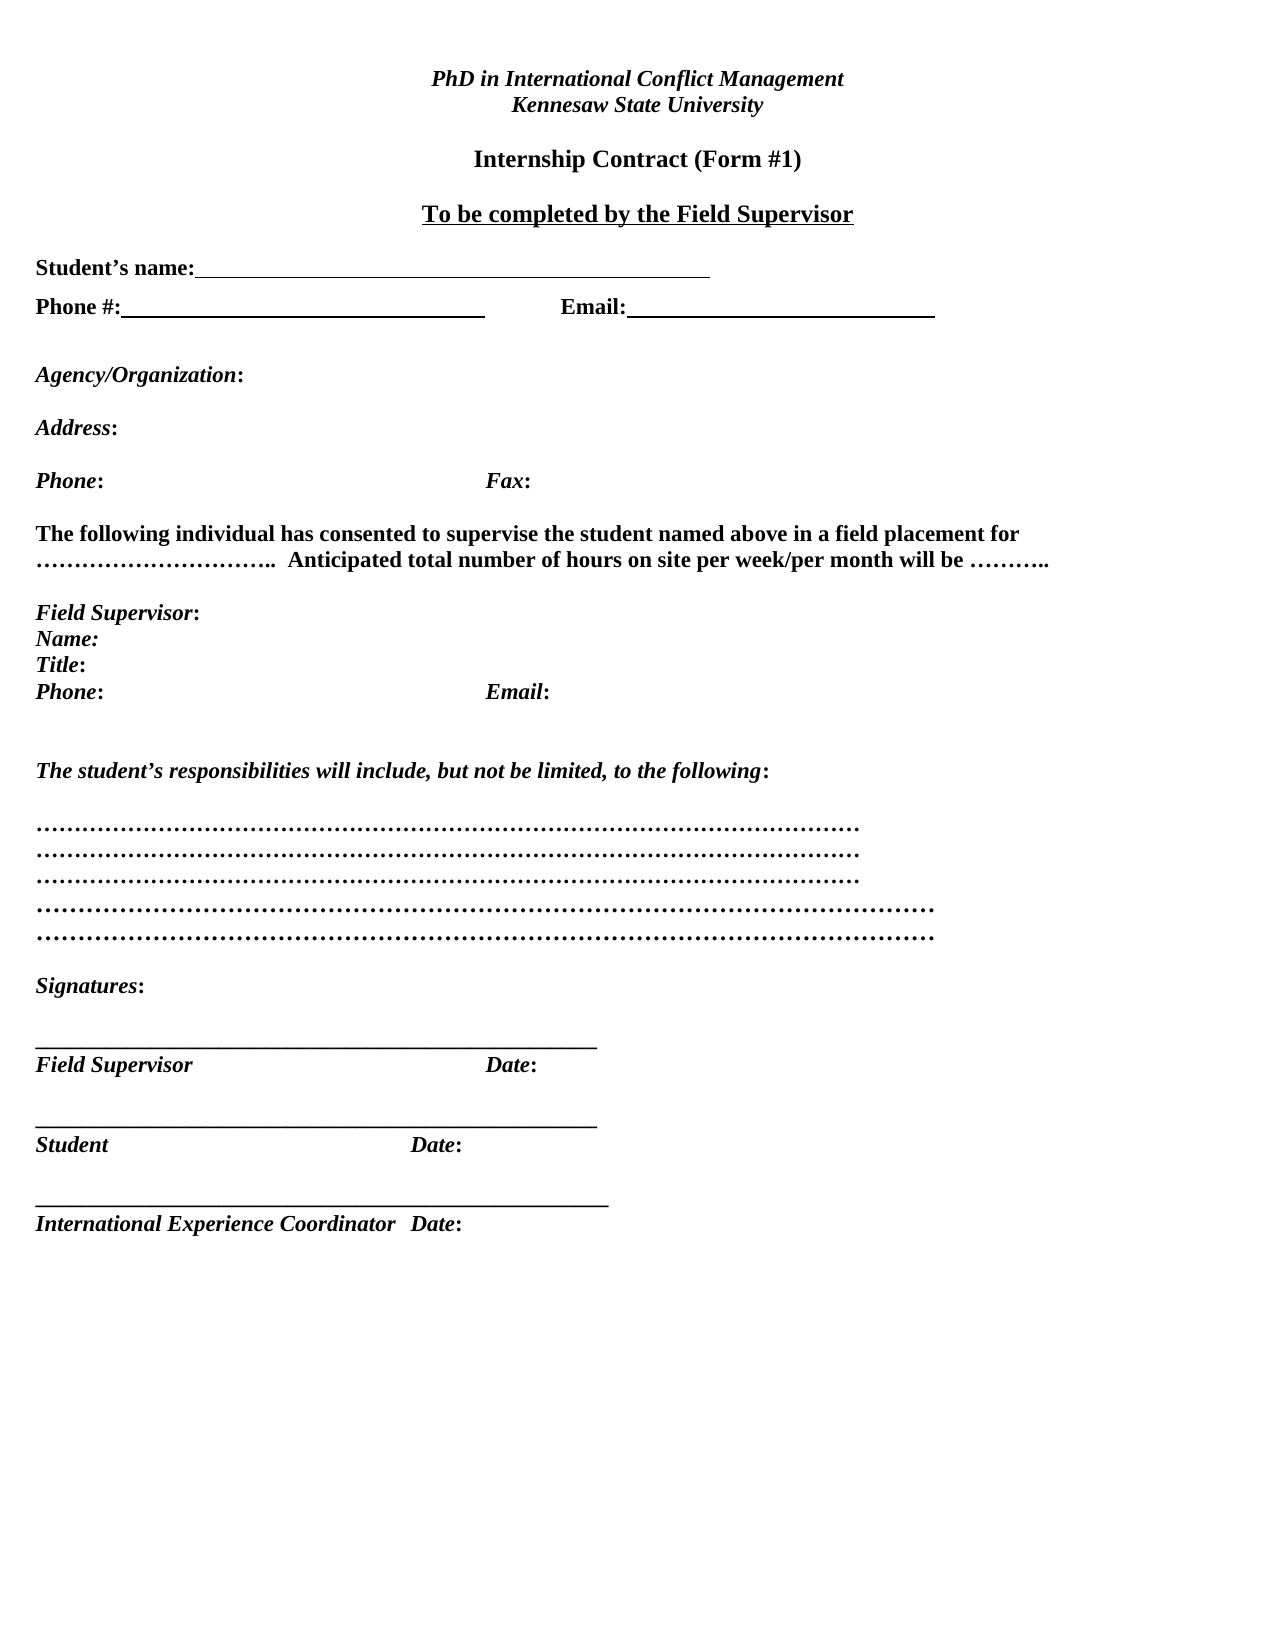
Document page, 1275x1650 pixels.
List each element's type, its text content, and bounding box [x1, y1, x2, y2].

text Signatures: [35, 972, 1239, 999]
text Student Date: [35, 1131, 1239, 1157]
text International Experience Coordinator Date: [35, 1210, 1239, 1236]
text The following individual has consented to supervise the student named above in a field placement for ………………………….. Anticipated total number of hours on site per week/per month will be ……….. [35, 520, 1239, 572]
text ……………………………………………………………………………………………… [35, 917, 1239, 946]
text ……………………………………………………………………………………………… [35, 889, 1239, 917]
text Kennesaw State University [35, 91, 1239, 117]
text Phone: Fax: [35, 467, 1239, 493]
text Phone: Email: [35, 678, 1239, 704]
text To be completed by the Field Supervisor [35, 199, 1239, 227]
text PhD in International Conflict Management [35, 64, 1239, 91]
text Field Supervisor Date: [35, 1052, 1239, 1078]
text Phone #: Email: [35, 293, 1239, 320]
text Internship Contract (Form #1) [35, 144, 1239, 172]
text ……………………………………………………………………………………………… [35, 862, 1239, 889]
text _________________________________________________ [35, 1104, 1239, 1131]
text Student’s name: [35, 254, 1239, 280]
text Name: [35, 625, 1239, 651]
text __________________________________________________ [35, 1183, 1239, 1210]
text _________________________________________________ [35, 1025, 1239, 1052]
text ……………………………………………………………………………………………… [35, 809, 1239, 836]
text Address: [35, 414, 1239, 441]
text Agency/Organization: [35, 362, 1239, 388]
text Title: [35, 651, 1239, 678]
text Field Supervisor: [35, 599, 1239, 625]
text ……………………………………………………………………………………………… [35, 836, 1239, 862]
text The student’s responsibilities will include, but not be limited, to the following: [35, 757, 1239, 783]
